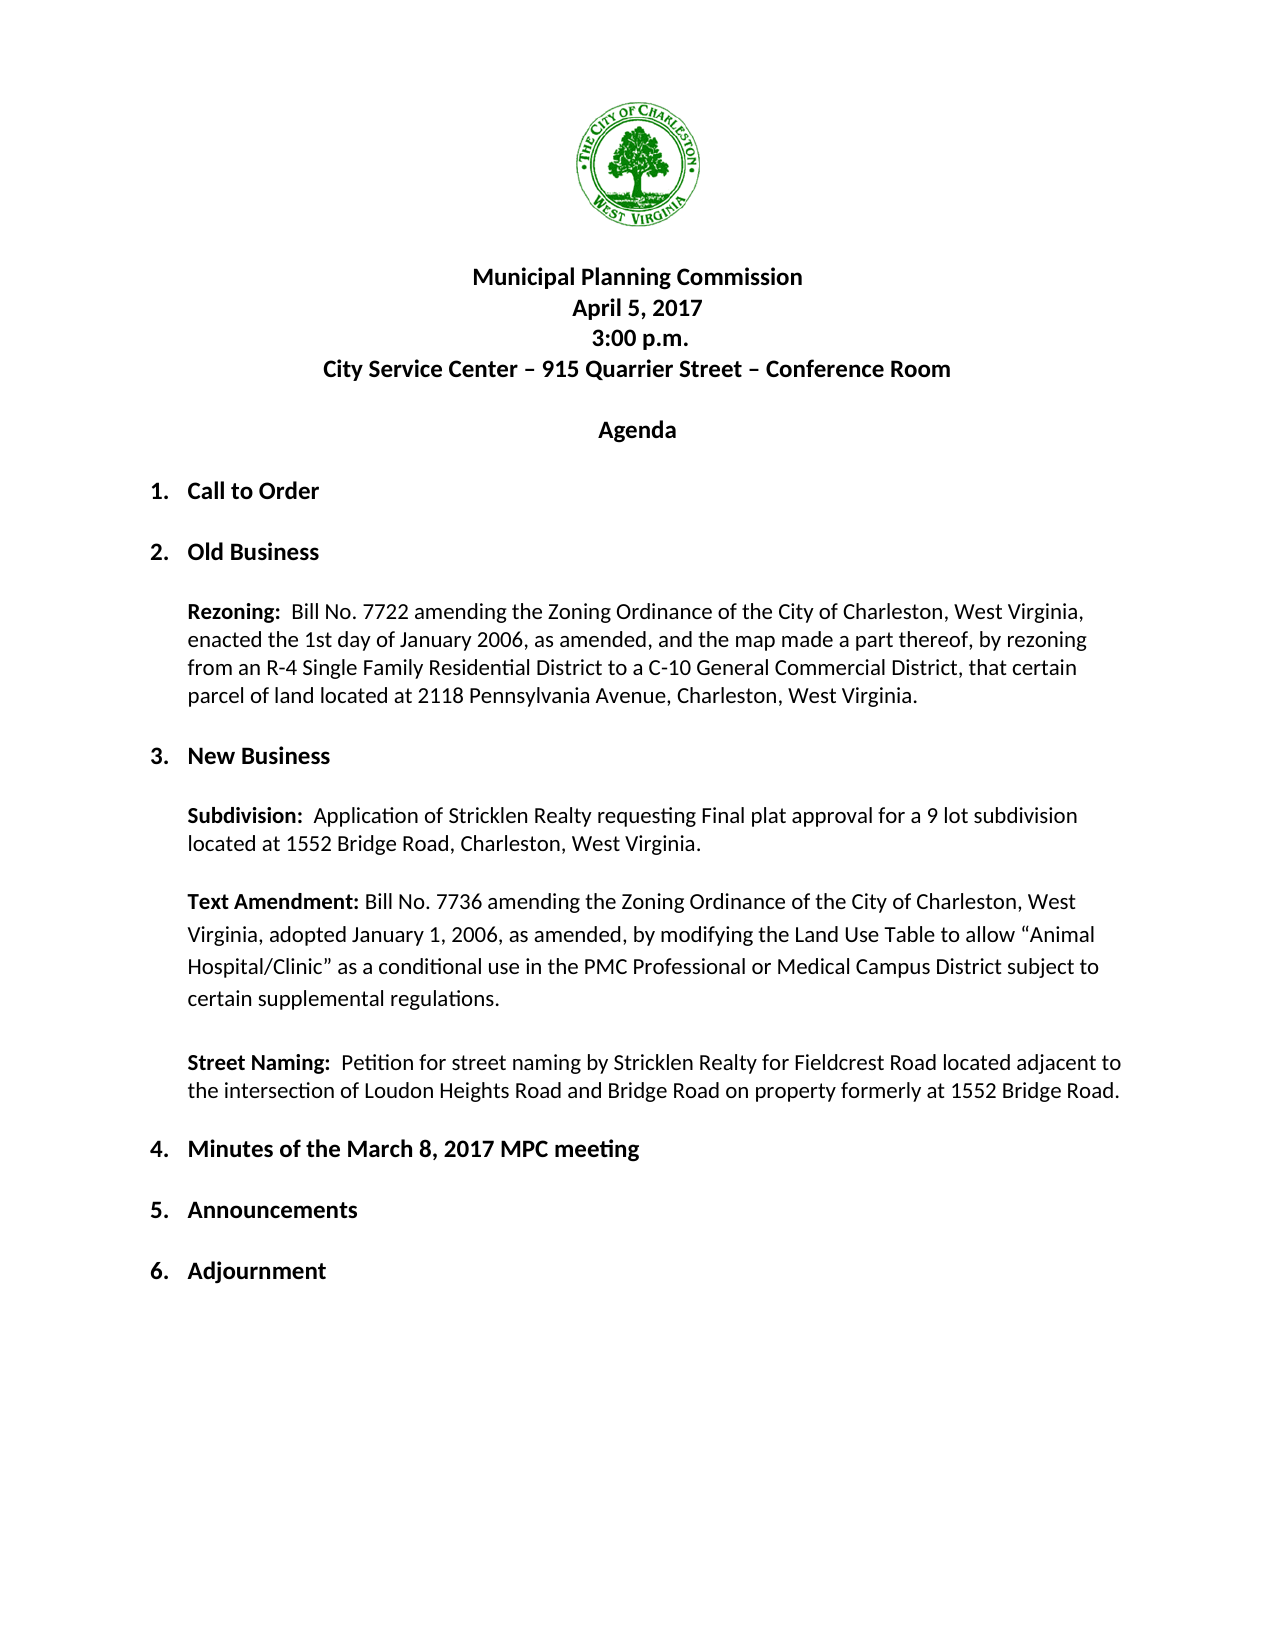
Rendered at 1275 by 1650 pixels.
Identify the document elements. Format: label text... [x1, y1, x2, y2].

list Subdivision: Application of Stricklen Realty requesting Final plat approval for a 9 lot subdivision located at 1552 Bridge Road, Charleston, West Virginia. [187, 801, 1125, 857]
text 3:00 p.m. [150, 323, 1125, 353]
list Announcements [150, 1194, 1125, 1225]
list Street Naming: Petition for street naming by Stricklen Realty for Fieldcrest Road located adjacent to the intersection of Loudon Heights Road and Bridge Road on property formerly at 1552 Bridge Road. [187, 1048, 1125, 1104]
list New Business [150, 740, 1125, 770]
text City Service Center – 915 Quarrier Street – Conference Room [150, 353, 1125, 384]
list Old Business [150, 536, 1125, 567]
list Call to Order [150, 475, 1125, 506]
picture [574, 100, 701, 227]
text Rezoning: Bill No. 7722 amending the Zoning Ordinance of the City of Charleston, West Virginia, enacted the 1st day of January 2006, as amended, and the map made a part thereof, by rezoning from an R-4 Single Family Residential District to a C-10 General Commercial District, that certain parcel of land located at 2118 Pennsylvania Avenue, Charleston, West Virginia. [187, 597, 1125, 709]
text Municipal Planning Commission [150, 262, 1125, 292]
text Agenda [150, 414, 1125, 445]
text Text Amendment: Bill No. 7736 amending the Zoning Ordinance of the City of Charleston, West Virginia, adopted January 1, 2006, as amended, by modifying the Land Use Table to allow “Animal Hospital/Clinic” as a conditional use in the PMC Professional or Medical Campus District subject to certain supplemental regulations. [187, 887, 1125, 1012]
list Adjournment [150, 1255, 1125, 1286]
list Minutes of the March 8, 2017 MPC meeting [150, 1133, 1125, 1164]
text April 5, 2017 [150, 292, 1125, 323]
